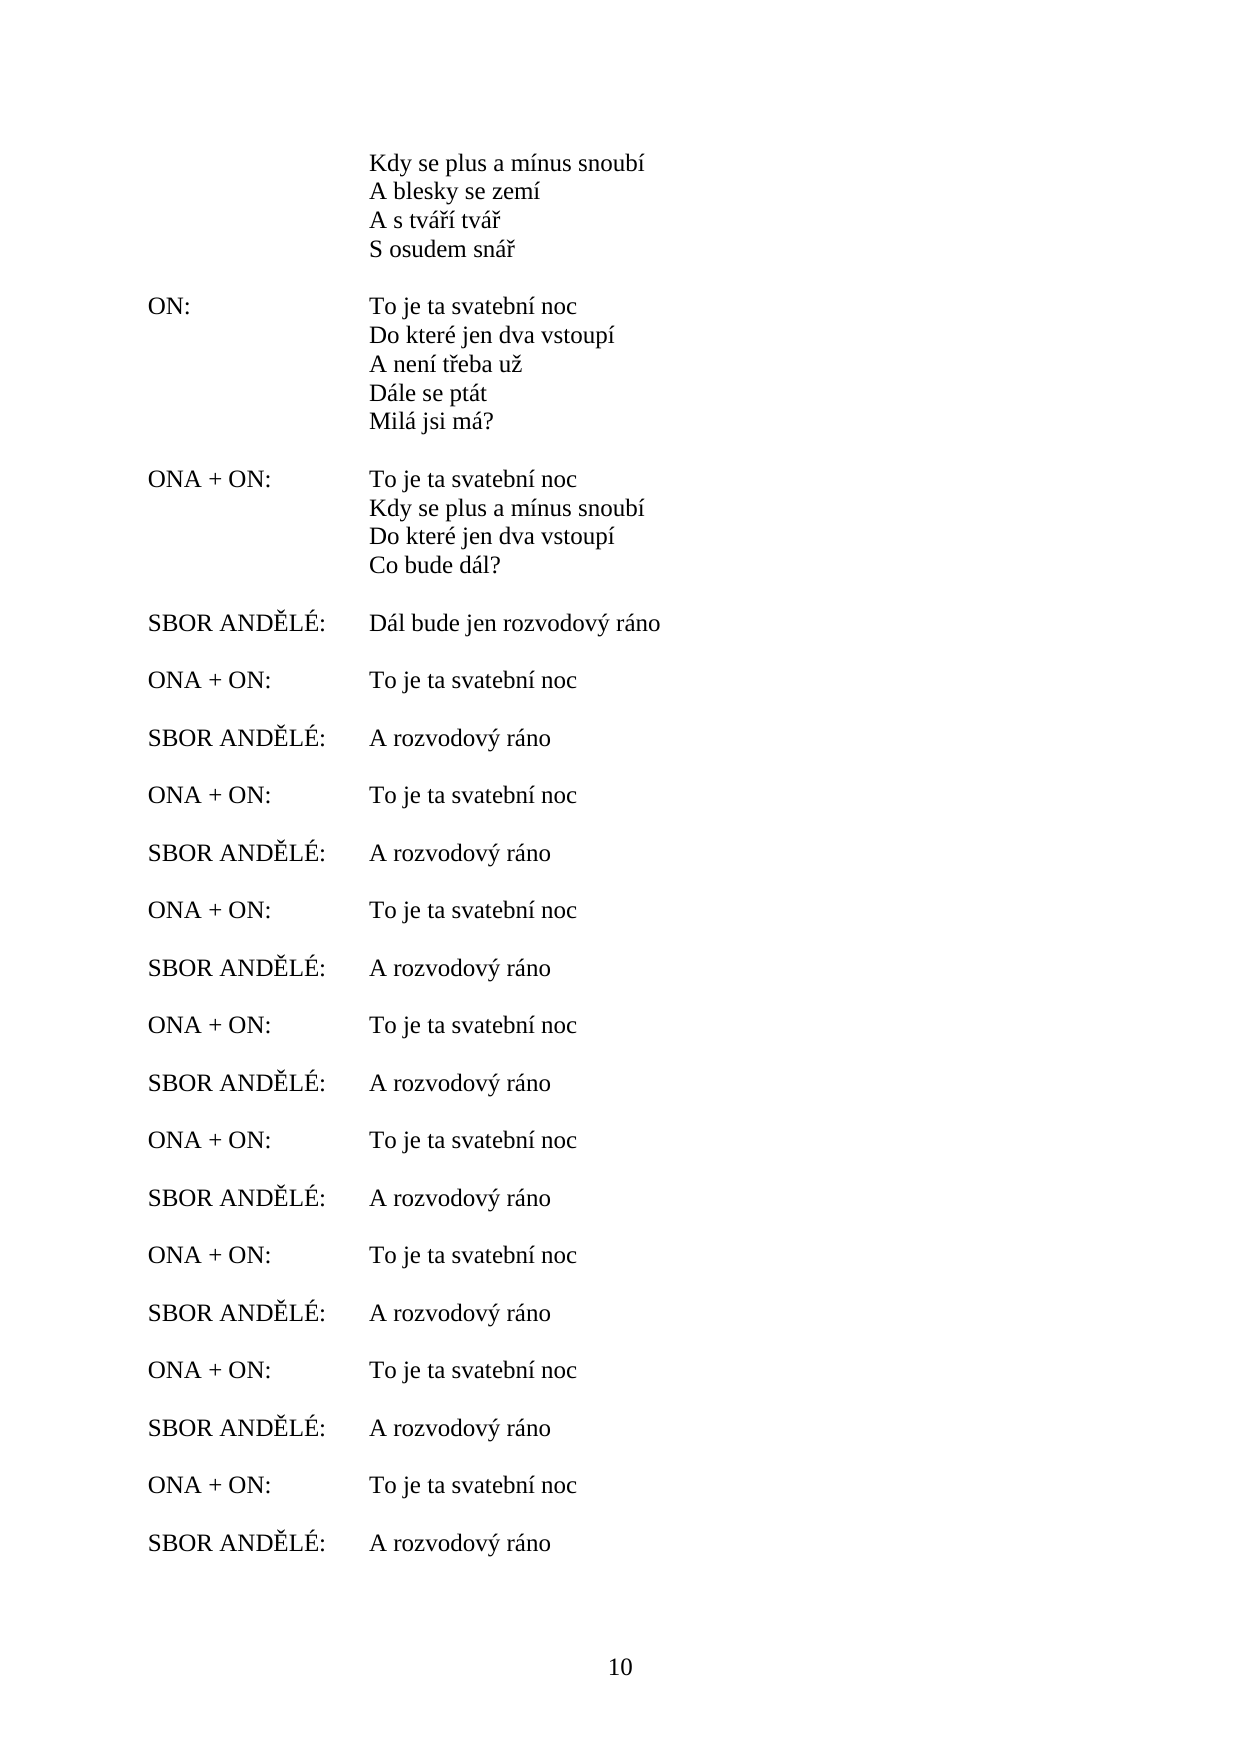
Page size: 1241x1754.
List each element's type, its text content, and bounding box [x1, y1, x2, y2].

text ON: To je ta svatební noc [148, 291, 1093, 320]
text Co bude dál? [148, 550, 1093, 579]
text SBOR ANDĚLÉ: Dál bude jen rozvodový ráno [148, 608, 1093, 636]
text ONA + ON: To je ta svatební noc [148, 665, 1093, 694]
text ONA + ON: To je ta svatební noc [148, 464, 1093, 493]
text ONA + ON: To je ta svatební noc [148, 895, 1093, 924]
text A s tváří tvář [148, 205, 1093, 234]
text S osudem snář [148, 234, 1093, 263]
text Kdy se plus a mínus snoubí [148, 148, 1093, 176]
text ONA + ON: To je ta svatební noc [148, 780, 1093, 809]
text ONA + ON: To je ta svatební noc [148, 1010, 1093, 1039]
text SBOR ANDĚLÉ: A rozvodový ráno [148, 838, 1093, 866]
text SBOR ANDĚLÉ: A rozvodový ráno [148, 1068, 1093, 1096]
text A blesky se zemí [148, 176, 1093, 205]
text Dále se ptát [148, 378, 1093, 406]
text Kdy se plus a mínus snoubí [148, 493, 1093, 521]
text ONA + ON: To je ta svatební noc [148, 1125, 1093, 1154]
text Milá jsi má? [148, 406, 1093, 435]
text SBOR ANDĚLÉ: A rozvodový ráno [148, 1183, 1093, 1211]
text ONA + ON: To je ta svatební noc [148, 1470, 1093, 1499]
text SBOR ANDĚLÉ: A rozvodový ráno [148, 1298, 1093, 1326]
text SBOR ANDĚLÉ: A rozvodový ráno [148, 723, 1093, 751]
text Do které jen dva vstoupí [148, 320, 1093, 349]
text ONA + ON: To je ta svatební noc [148, 1240, 1093, 1269]
text SBOR ANDĚLÉ: A rozvodový ráno [148, 953, 1093, 981]
text A není třeba už [148, 349, 1093, 378]
text SBOR ANDĚLÉ: A rozvodový ráno [148, 1413, 1093, 1441]
text SBOR ANDĚLÉ: A rozvodový ráno [148, 1528, 1093, 1556]
text Do které jen dva vstoupí [148, 521, 1093, 550]
text ONA + ON: To je ta svatební noc [148, 1355, 1093, 1384]
